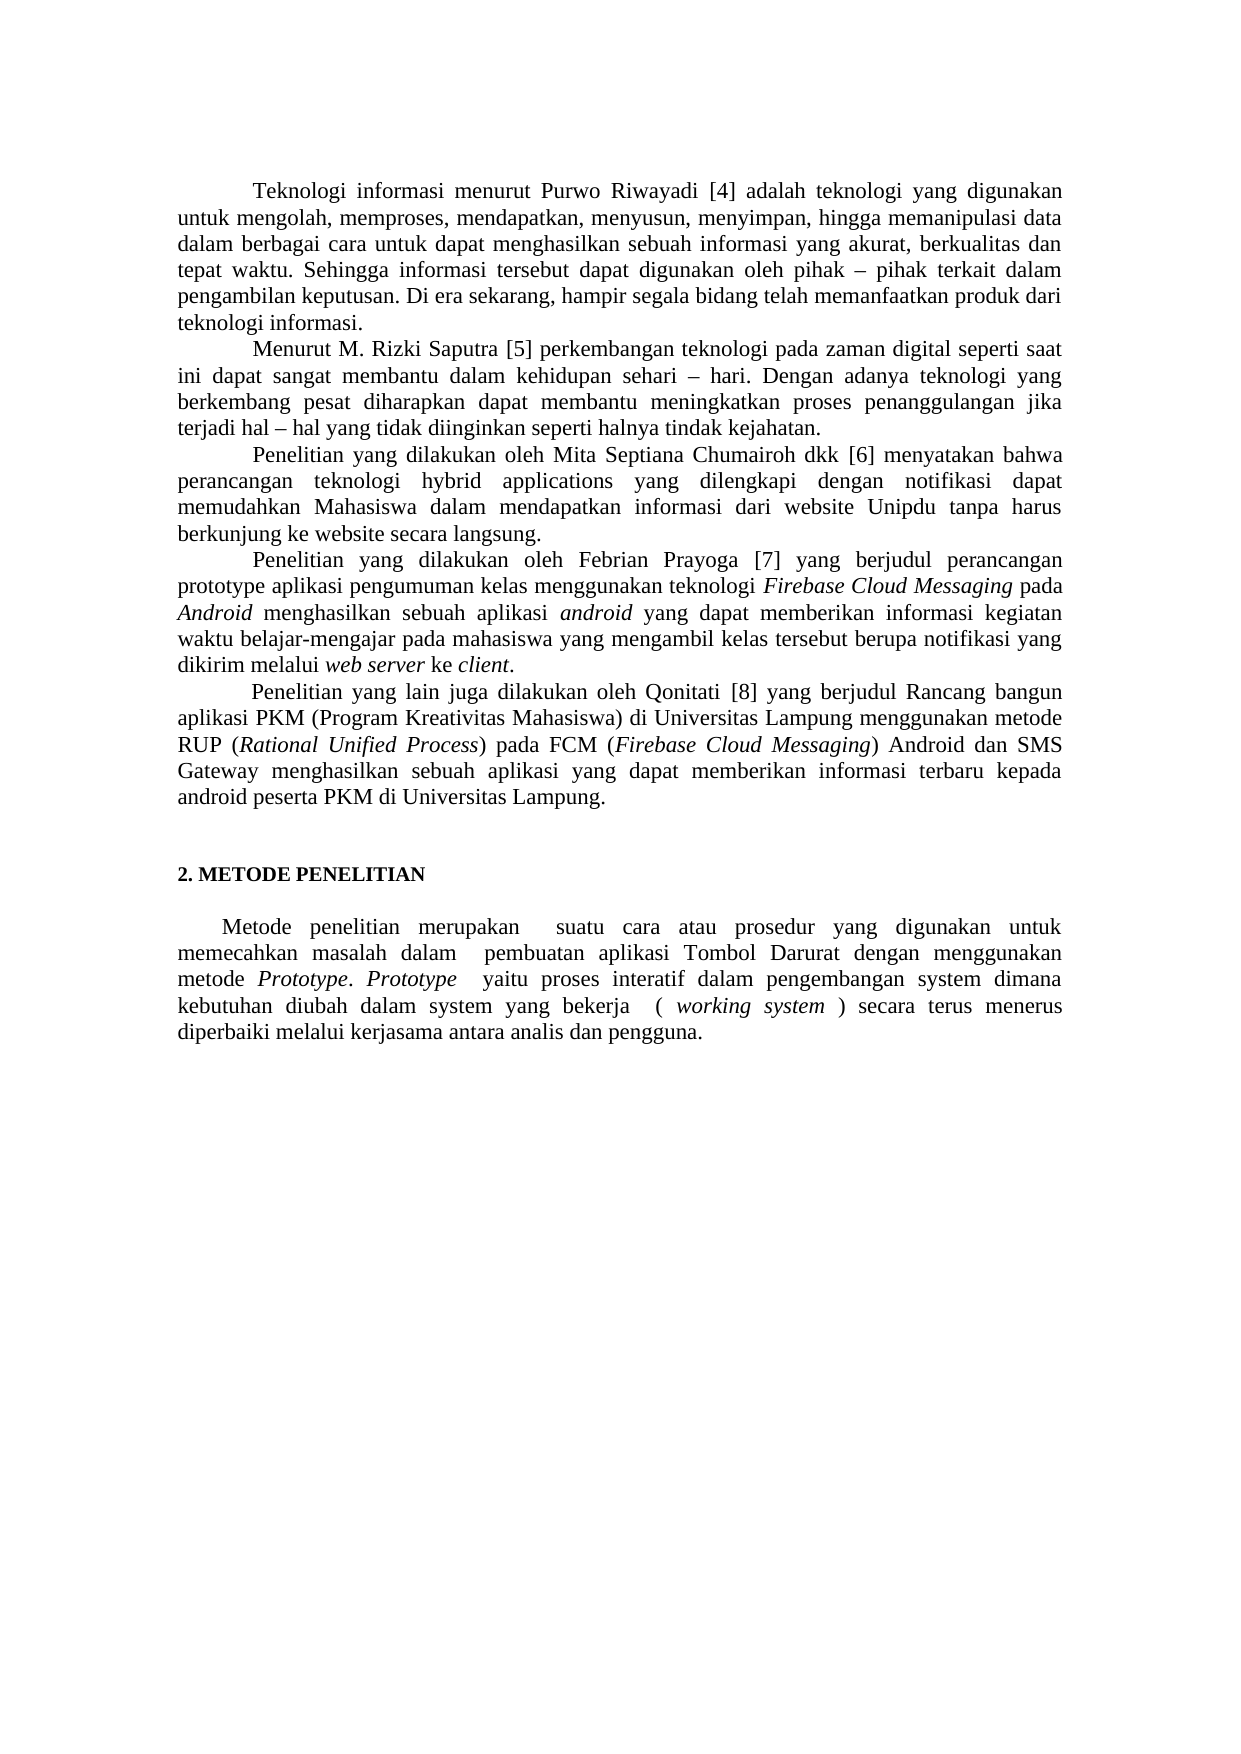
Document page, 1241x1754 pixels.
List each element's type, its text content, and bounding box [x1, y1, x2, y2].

text Penelitian yang dilakukan oleh Febrian Prayoga [7] yang berjudul perancangan prototype aplikasi pengumuman kelas menggunakan teknologi Firebase Cloud Messaging pada Android menghasilkan sebuah aplikasi android yang dapat memberikan informasi kegiatan waktu belajar-mengajar pada mahasiswa yang mengambil kelas tersebut berupa notifikasi yang dikirim melalui web server ke client. [177, 546, 1063, 678]
text Penelitian yang dilakukan oleh Mita Septiana Chumairoh dkk [6] menyatakan bahwa perancangan teknologi hybrid applications yang dilengkapi dengan notifikasi dapat memudahkan Mahasiswa dalam mendapatkan informasi dari website Unipdu tanpa harus berkunjung ke website secara langsung. [177, 441, 1063, 546]
subtitle 2. METODE PENELITIAN [177, 862, 1063, 886]
text Menurut M. Rizki Saputra [5] perkembangan teknologi pada zaman digital seperti saat ini dapat sangat membantu dalam kehidupan sehari – hari. Dengan adanya teknologi yang berkembang pesat diharapkan dapat membantu meningkatkan proses penanggulangan jika terjadi hal – hal yang tidak diinginkan seperti halnya tindak kejahatan. [177, 335, 1063, 441]
list Metode penelitian merupakan suatu cara atau prosedur yang digunakan untuk memecahkan masalah dalam pembuatan aplikasi Tombol Darurat dengan menggunakan metode Prototype. Prototype yaitu proses interatif dalam pengembangan system dimana kebutuhan diubah dalam system yang bekerja ( working system ) secara terus menerus diperbaiki melalui kerjasama antara analis dan pengguna. [177, 913, 1063, 1044]
text Penelitian yang lain juga dilakukan oleh Qonitati [8] yang berjudul Rancang bangun aplikasi PKM (Program Kreativitas Mahasiswa) di Universitas Lampung menggunakan metode RUP (Rational Unified Process) pada FCM (Firebase Cloud Messaging) Android dan SMS Gateway menghasilkan sebuah aplikasi yang dapat memberikan informasi terbaru kepada android peserta PKM di Universitas Lampung. [177, 678, 1063, 810]
text Teknologi informasi menurut Purwo Riwayadi [4] adalah teknologi yang digunakan untuk mengolah, memproses, mendapatkan, menyusun, menyimpan, hingga memanipulasi data dalam berbagai cara untuk dapat menghasilkan sebuah informasi yang akurat, berkualitas dan tepat waktu. Sehingga informasi tersebut dapat digunakan oleh pihak – pihak terkait dalam pengambilan keputusan. Di era sekarang, hampir segala bidang telah memanfaatkan produk dari teknologi informasi. [177, 177, 1063, 335]
